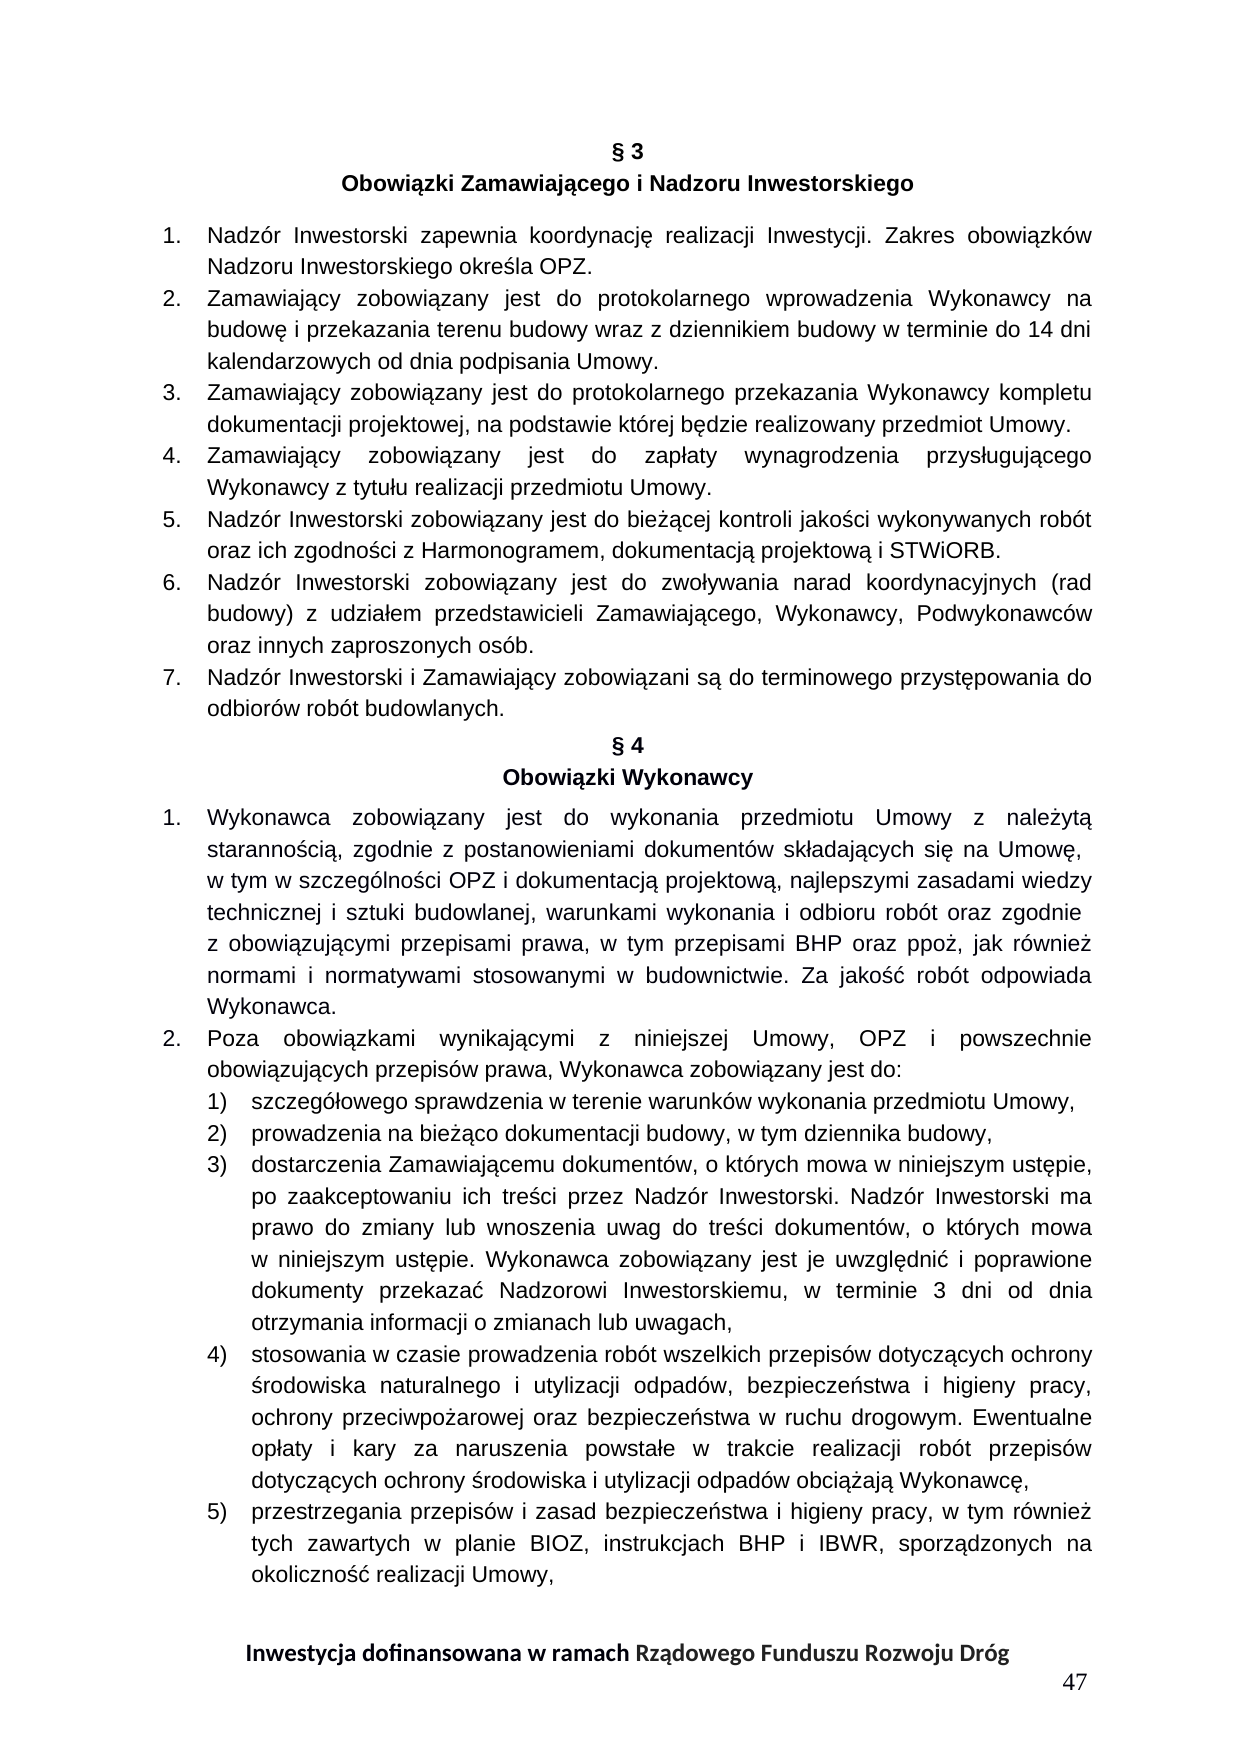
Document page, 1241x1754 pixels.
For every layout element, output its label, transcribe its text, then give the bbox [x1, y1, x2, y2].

list Zamawiający zobowiązany jest do protokolarnego przekazania Wykonawcy kompletu dokumentacji projektowej, na podstawie której będzie realizowany przedmiot Umowy. [162, 379, 1093, 437]
list stosowania w czasie prowadzenia robót wszelkich przepisów dotyczących ochrony środowiska naturalnego i utylizacji odpadów, bezpieczeństwa i higieny pracy, ochrony przeciwpożarowej oraz bezpieczeństwa w ruchu drogowym. Ewentualne opłaty i kary za naruszenia powstałe w trakcie realizacji robót przepisów dotyczących ochrony środowiska i utylizacji odpadów obciążają Wykonawcę, [207, 1341, 1093, 1493]
list Nadzór Inwestorski i Zamawiający zobowiązani są do terminowego przystępowania do odbiorów robót budowlanych. [162, 663, 1093, 721]
list Nadzór Inwestorski zapewnia koordynację realizacji Inwestycji. Zakres obowiązków Nadzoru Inwestorskiego określa OPZ. [162, 222, 1093, 279]
list przestrzegania przepisów i zasad bezpieczeństwa i higieny pracy, w tym również tych zawartych w planie BIOZ, instrukcjach BHP i IBWR, sporządzonych na okoliczność realizacji Umowy, [207, 1498, 1093, 1588]
list prowadzenia na bieżąco dokumentacji budowy, w tym dziennika budowy, [207, 1119, 1093, 1146]
text § 3 Obowiązki Zamawiającego i Nadzoru Inwestorskiego [162, 138, 1093, 196]
list dostarczenia Zamawiającemu dokumentów, o których mowa w niniejszym ustępie, po zaakceptowaniu ich treści przez Nadzór Inwestorski. Nadzór Inwestorski ma prawo do zmiany lub wnoszenia uwag do treści dokumentów, o których mowa w niniejszym ustępie. Wykonawca zobowiązany jest je uwzględnić i poprawione dokumenty przekazać Nadzorowi Inwestorskiemu, w terminie 3 dni od dnia otrzymania informacji o zmianach lub uwagach, [207, 1151, 1093, 1335]
list Nadzór Inwestorski zobowiązany jest do bieżącej kontroli jakości wykonywanych robót oraz ich zgodności z Harmonogramem, dokumentacją projektową i STWiORB. [162, 506, 1093, 563]
list Zamawiający zobowiązany jest do protokolarnego wprowadzenia Wykonawcy na budowę i przekazania terenu budowy wraz z dziennikiem budowy w terminie do 14 dni kalendarzowych od dnia podpisania Umowy. [162, 285, 1093, 374]
list Poza obowiązkami wynikającymi z niniejszej Umowy, OPZ i powszechnie obowiązujących przepisów prawa, Wykonawca zobowiązany jest do: [162, 1025, 1093, 1083]
list szczegółowego sprawdzenia w terenie warunków wykonania przedmiotu Umowy, [207, 1088, 1093, 1114]
list Zamawiający zobowiązany jest do zapłaty wynagrodzenia przysługującego Wykonawcy z tytułu realizacji przedmiotu Umowy. [162, 442, 1093, 500]
list Wykonawca zobowiązany jest do wykonania przedmiotu Umowy z należytą starannością, zgodnie z postanowieniami dokumentów składających się na Umowę, w tym w szczególności OPZ i dokumentacją projektową, najlepszymi zasadami wiedzy technicznej i sztuki budowlanej, warunkami wykonania i odbioru robót oraz zgodnie z obowiązującymi przepisami prawa, w tym przepisami BHP oraz ppoż, jak również normami i normatywami stosowanymi w budownictwie. Za jakość robót odpowiada Wykonawca. [162, 804, 1093, 1020]
list Nadzór Inwestorski zobowiązany jest do zwoływania narad koordynacyjnych (rad budowy) z udziałem przedstawicieli Zamawiającego, Wykonawcy, Podwykonawców oraz innych zaproszonych osób. [162, 569, 1093, 658]
text § 4 Obowiązki Wykonawcy [162, 732, 1093, 790]
